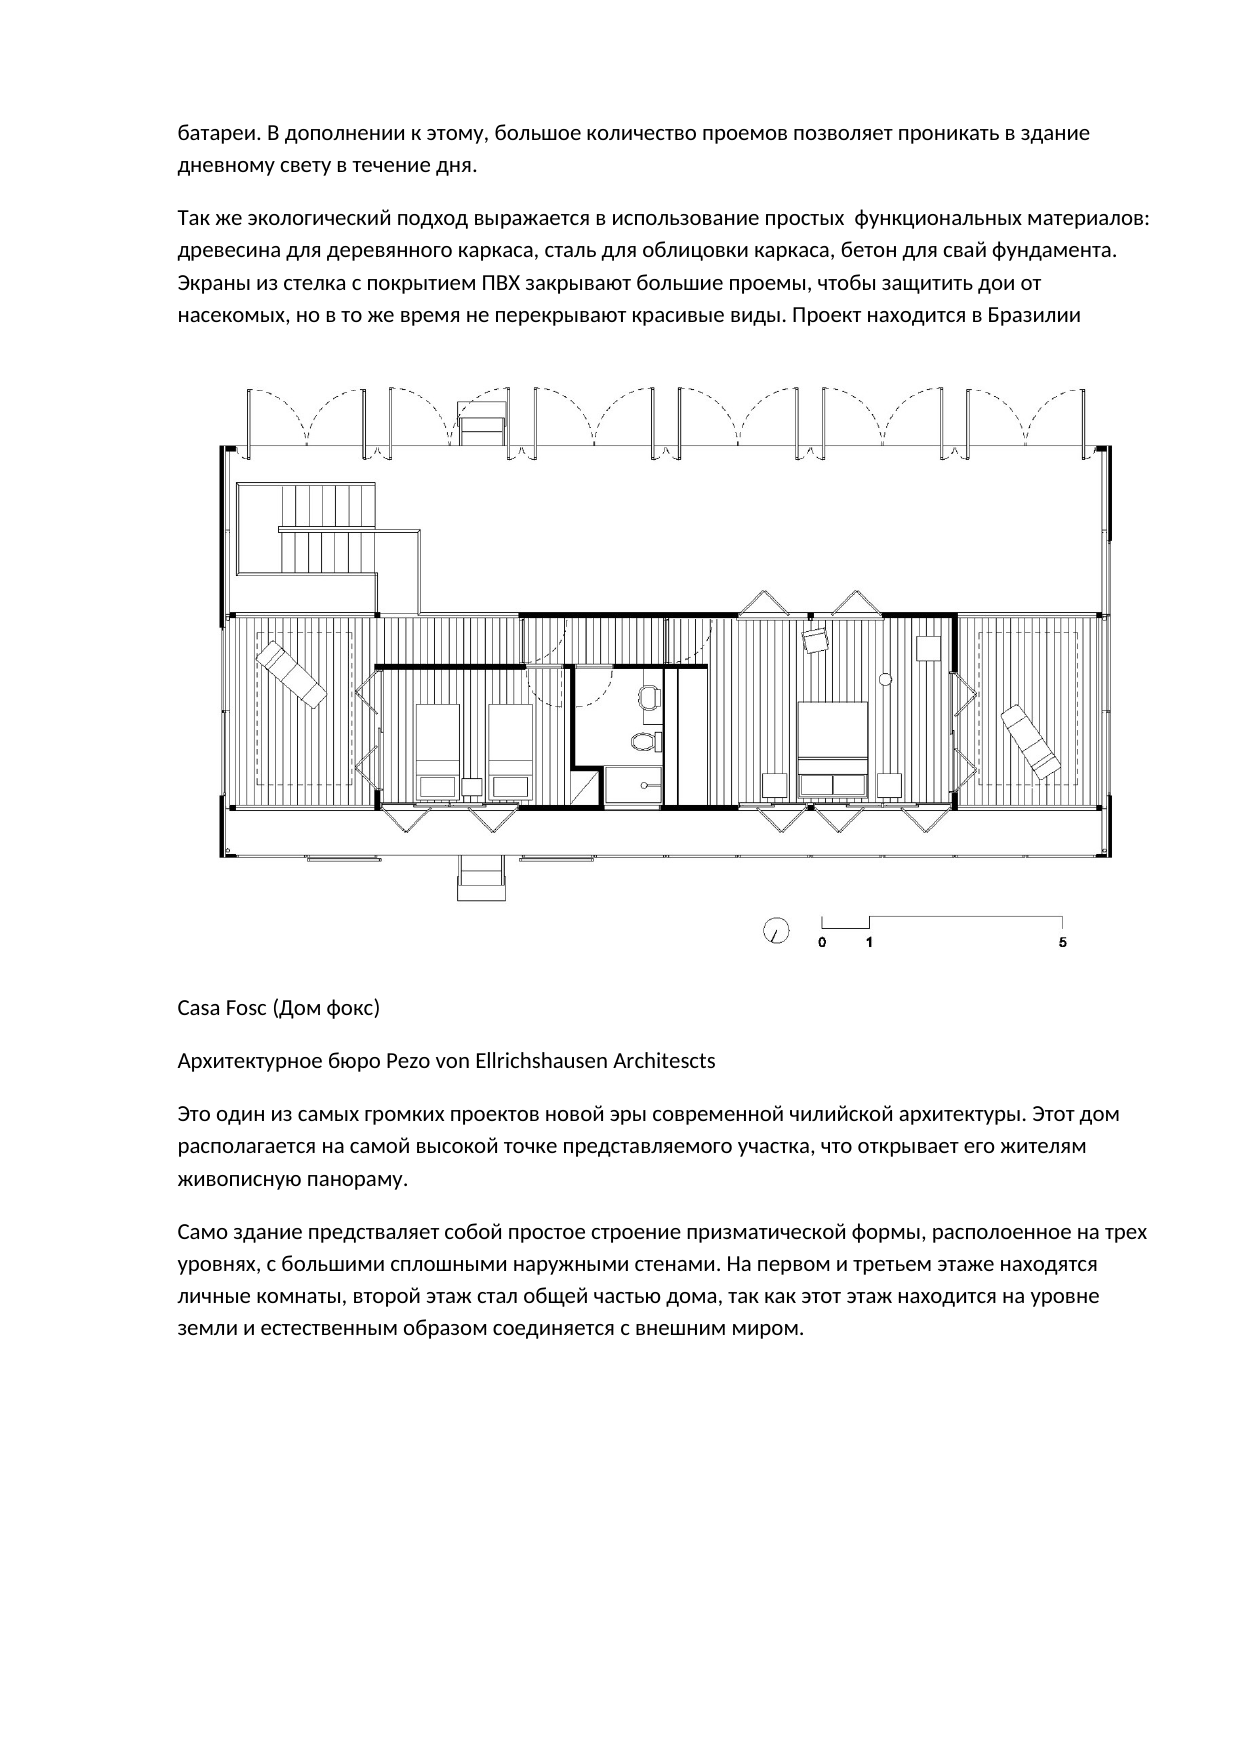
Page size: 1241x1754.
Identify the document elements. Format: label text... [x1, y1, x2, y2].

picture [179, 353, 1155, 960]
text Так же экологический подход выражается в использование простых функциональных материалов: древесина для деревянного каркаса, сталь для облицовки каркаса, бетон для свай фундамента. Экраны из стелка с покрытием ПВХ закрывают большие проемы, чтобы защитить дои от насекомых, но в то же время не перекрывают красивые виды. Проект находится в Бразилии [177, 203, 1152, 328]
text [177, 118, 1152, 178]
text Само здание предстваляет собой простое строение призматической формы, располоенное на трех уровнях, с большими сплошными наружными стенами. На первом и третьем этаже находятся личные комнаты, второй этаж стал общей частью дома, так как этот этаж находится на уровне земли и естественным образом соединяется с внешним миром. [177, 1217, 1152, 1341]
text Архитектурное бюро Pezo von Ellrichshausen Architescts [177, 1046, 1152, 1074]
text Это один из самых громких проектов новой эры современной чилийской архитектуры. Этот дом располагается на самой высокой точке представляемого участка, что открывает его жителям живописную панораму. [177, 1099, 1152, 1192]
